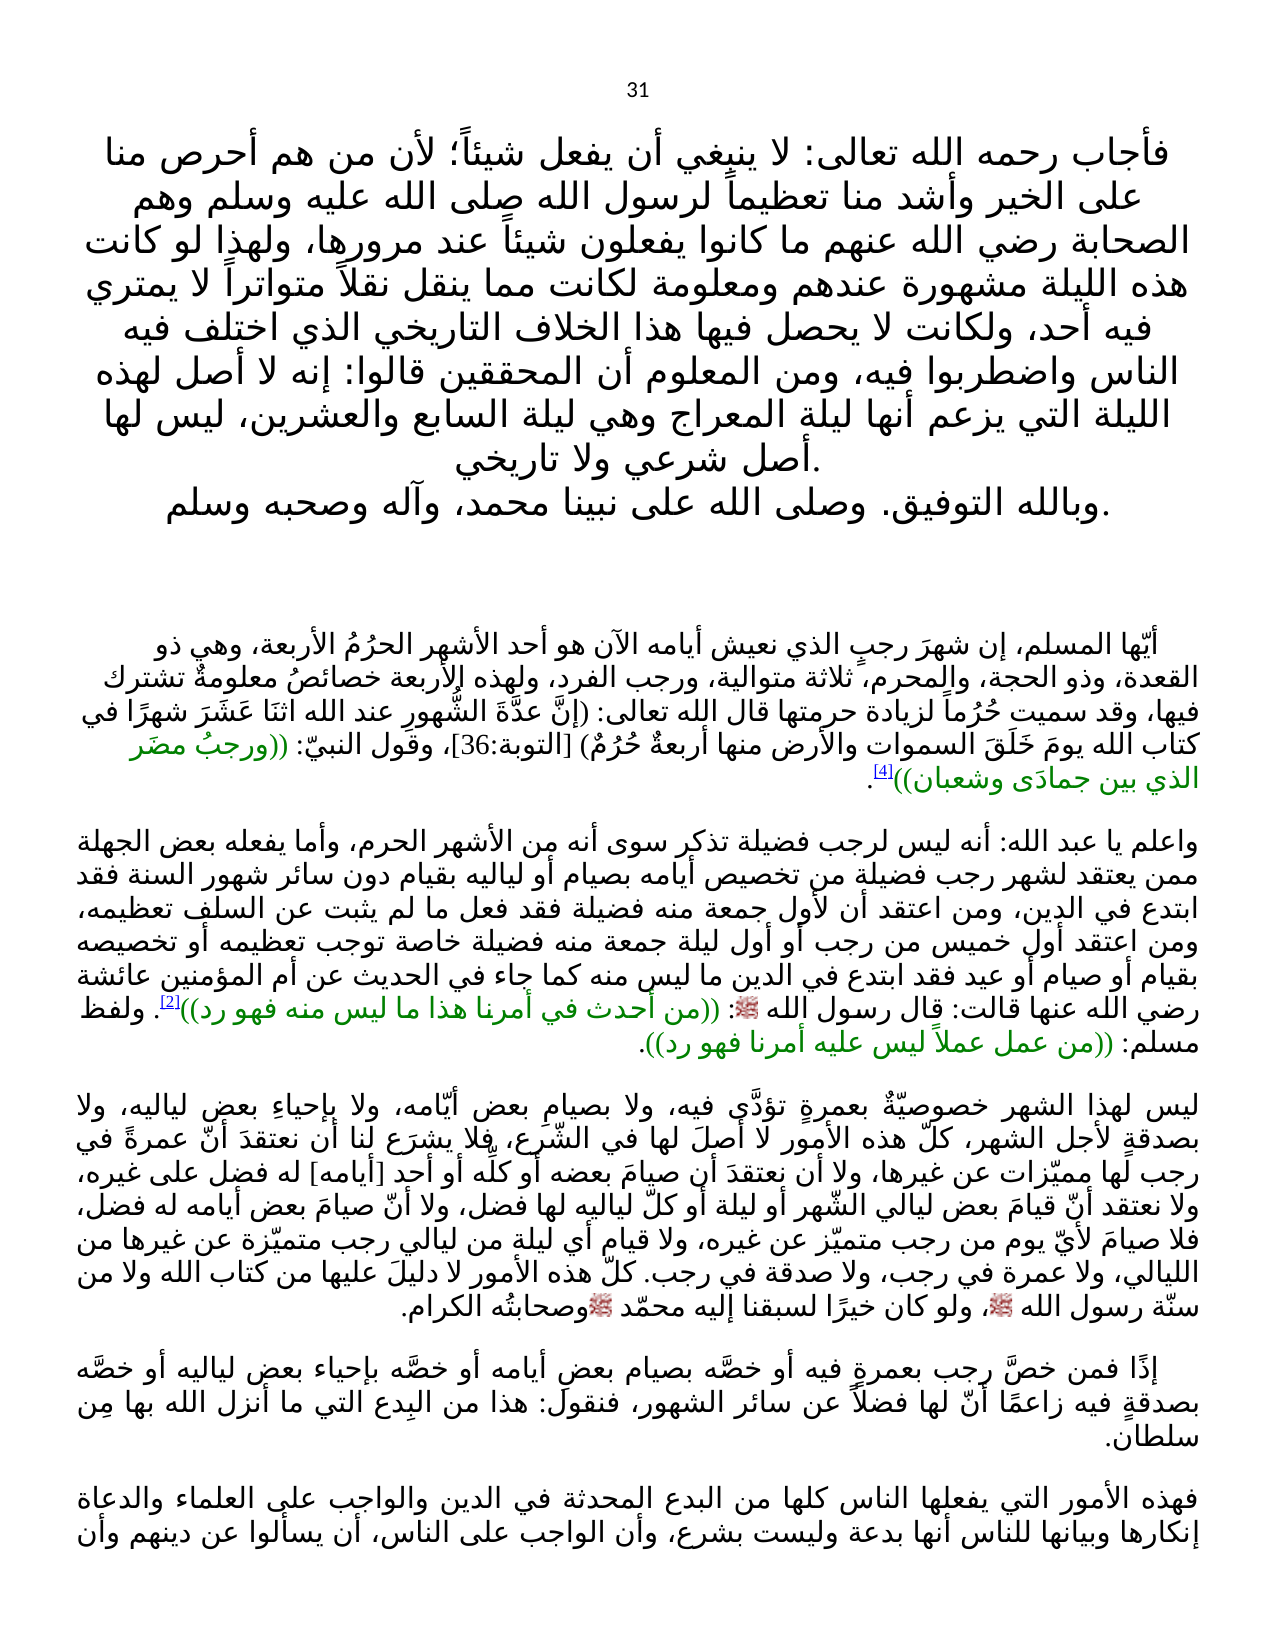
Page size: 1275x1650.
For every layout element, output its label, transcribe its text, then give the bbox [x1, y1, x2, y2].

text فأجاب رحمه الله تعالى: لا ينبغي أن يفعل شيئاً؛ لأن من هم أحرص منا على الخير وأشد منا تعظيماً لرسول الله صلى الله عليه وسلم وهم الصحابة رضي الله عنهم ما كانوا يفعلون شيئاً عند مرورها، ولهذا لو كانت هذه الليلة مشهورة عندهم ومعلومة لكانت مما ينقل نقلاً متواتراً لا يمتري فيه أحد، ولكانت لا يحصل فيها هذا الخلاف التاريخي الذي اختلف فيه الناس واضطربوا فيه، ومن المعلوم أن المحققين قالوا: إنه لا أصل لهذه الليلة التي يزعم أنها ليلة المعراج وهي ليلة السابع والعشرين، ليس لها أصل شرعي ولا تاريخي. وبالله التوفيق. وصلى الله على نبينا محمد، وآله وصحبه وسلم. [75, 131, 1200, 524]
text إذًا فمن خصَّ رجب بعمرةٍ فيه أو خصَّه بصيام بعضِ أيامه أو خصَّه بإحياء بعض لياليه أو خصَّه بصدقةٍ فيه زاعمًا أنّ لها فضلاً عن سائر الشهور، فنقول: هذا من البِدع التي ما أنزل الله بها مِن سلطان. [75, 1352, 1200, 1452]
picture [735, 996, 758, 1019]
text أيّها المسلم، إن شهرَ رجبٍ الذي نعيش أيامه الآن هو أحد الأشهر الحرُمُ الأربعة، وهي ذو القعدة، وذو الحجة، والمحرم، ثلاثة متوالية، ورجب الفرد، ولهذه الأربعة خصائصُ معلومةٌ تشترك فيها، وقد سميت حُرُماً لزيادة حرمتها قال الله تعالى: (إنَّ عدَّةَ الشُّهورِ عند الله اثنَا عَشَرَ شهرًا في كتاب الله يومَ خَلَقَ السموات والأرض منها أربعةٌ حُرُمٌ) [التوبة:36]، وقول النبيّ: ((ورجبُ مضَر الذي بين جمادَى وشعبان))[4]. [75, 627, 1200, 794]
picture [989, 1293, 1013, 1317]
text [75, 1481, 1200, 1548]
picture [589, 1293, 612, 1317]
text واعلم يا عبد الله: أنه ليس لرجب فضيلة تذكر سوى أنه من الأشهر الحرم، وأما يفعله بعض الجهلة ممن يعتقد لشهر رجب فضيلة من تخصيص أيامه بصيام أو لياليه بقيام دون سائر شهور السنة فقد ابتدع في الدين، ومن اعتقد أن لأول جمعة منه فضيلة فقد فعل ما لم يثبت عن السلف تعظيمه، ومن اعتقد أول خميس من رجب أو أول ليلة جمعة منه فضيلة خاصة توجب تعظيمه أو تخصيصه بقيام أو صيام أو عيد فقد ابتدع في الدين ما ليس منه كما جاء في الحديث عن أم المؤمنين عائشة رضي الله عنها قالت: قال رسول الله : ((من أحدث في أمرنا هذا ما ليس منه فهو رد))[2]. ولفظ مسلم: ((من عمل عملاً ليس عليه أمرنا فهو رد)). [75, 824, 1200, 1058]
text ليس لهذا الشهر خصوصيّةٌ بعمرةٍ تؤدَّى فيه، ولا بصيامِ بعض أيّامه، ولا بإحياءِ بعض لياليه، ولا بصدقةٍ لأجل الشهر، كلّ هذه الأمور لا أصلَ لها في الشّرع، فلا يشرَع لنا أن نعتقدَ أنّ عمرةً في رجب لها مميّزات عن غيرها، ولا أن نعتقدَ أن صيامَ بعضه أو كلِّه أو أحد [أيامه] له فضل على غيره، ولا نعتقد أنّ قيامَ بعض ليالي الشّهر أو ليلة أو كلّ لياليه لها فضل، ولا أنّ صيامَ بعض أيامه له فضل، فلا صيامَ لأيّ يوم من رجب متميّز عن غيره، ولا قيام أي ليلة من ليالي رجب متميّزة عن غيرها من الليالي، ولا عمرة في رجب، ولا صدقة في رجب. كلّ هذه الأمور لا دليلَ عليها من كتاب الله ولا من سنّة رسول الله ، ولو كان خيرًا لسبقنا إليه محمّد وصحابتُه الكرام. [75, 1088, 1200, 1322]
